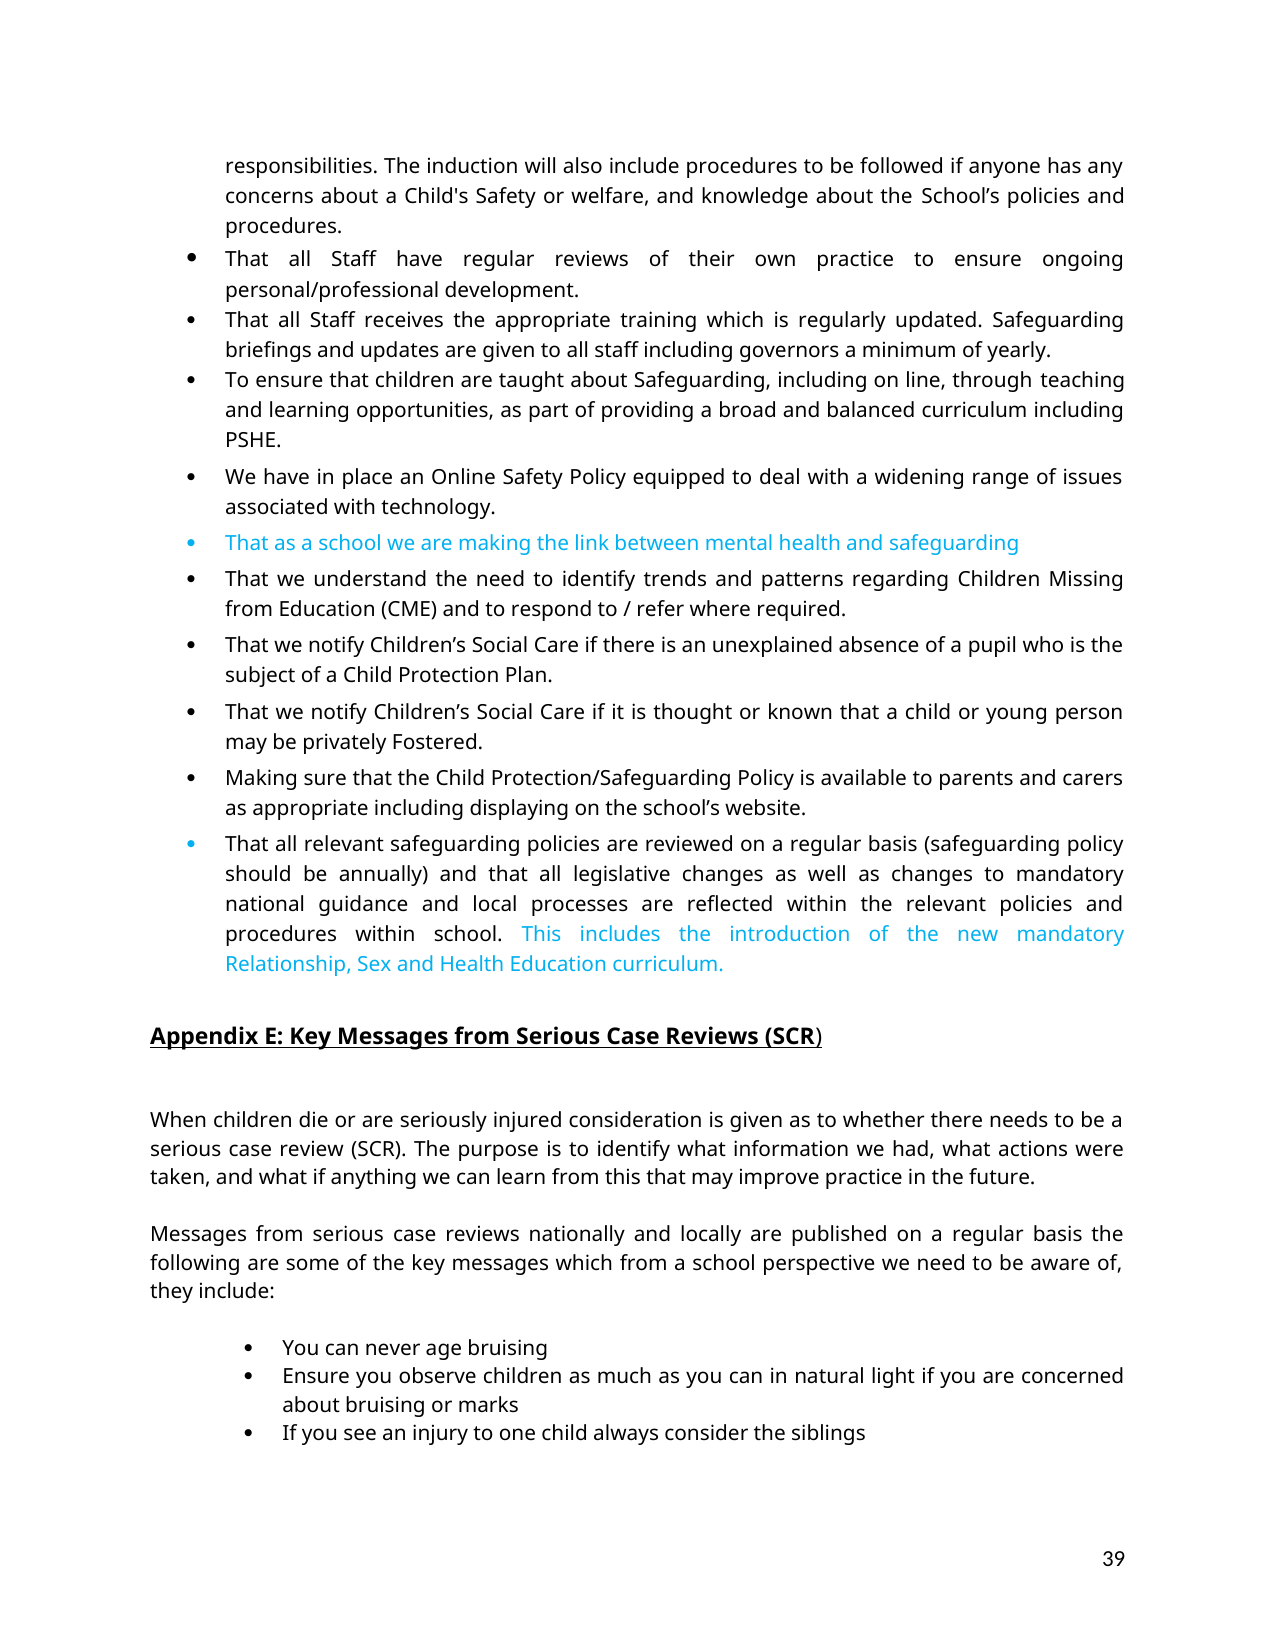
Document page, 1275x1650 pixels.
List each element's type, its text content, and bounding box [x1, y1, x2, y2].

list That all Staff receives the appropriate training which is regularly updated. Safeguarding briefings and updates are given to all staff including governors a minimum of yearly. [187, 304, 1125, 364]
text Messages from serious case reviews nationally and locally are published on a regular basis the following are some of the key messages which from a school perspective we need to be aware of, they include: [150, 1219, 1125, 1304]
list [187, 150, 1125, 240]
list That as a school we are making the link between mental health and safeguarding [187, 527, 1125, 557]
list That we understand the need to identify trends and patterns regarding Children Missing from Education (CME) and to respond to / refer where required. [187, 563, 1125, 623]
list That we notify Children’s Social Care if there is an unexplained absence of a pupil who is the subject of a Child Protection Plan. [187, 629, 1125, 689]
list If you see an injury to one child always consider the siblings [244, 1418, 1125, 1447]
list You can never age bruising [244, 1333, 1125, 1361]
list Making sure that the Child Protection/Safeguarding Policy is available to parents and carers as appropriate including displaying on the school’s website. [187, 762, 1125, 822]
list Ensure you observe children as much as you can in natural light if you are concerned about bruising or marks [244, 1361, 1125, 1418]
list That all Staff have regular reviews of their own practice to ensure ongoing personal/professional development. [187, 240, 1125, 304]
list We have in place an Online Safety Policy equipped to deal with a widening range of issues associated with technology. [187, 460, 1125, 520]
list To ensure that children are taught about Safeguarding, including on line, through teaching and learning opportunities, as part of providing a broad and balanced curriculum including PSHE. [187, 364, 1125, 454]
text When children die or are seriously injured consideration is given as to whether there needs to be a serious case review (SCR). The purpose is to identify what information we had, what actions were taken, and what if anything we can learn from this that may improve practice in the future. [150, 1106, 1125, 1191]
list That all relevant safeguarding policies are reviewed on a regular basis (safeguarding policy should be annually) and that all legislative changes as well as changes to mandatory national guidance and local processes are reflected within the relevant policies and procedures within school. This includes the introduction of the new mandatory Relationship, Sex and Health Education curriculum. [187, 828, 1125, 978]
text Appendix E: Key Messages from Serious Case Reviews (SCR) [150, 1020, 1125, 1052]
list That we notify Children’s Social Care if it is thought or known that a child or young person may be privately Fostered. [187, 695, 1125, 755]
